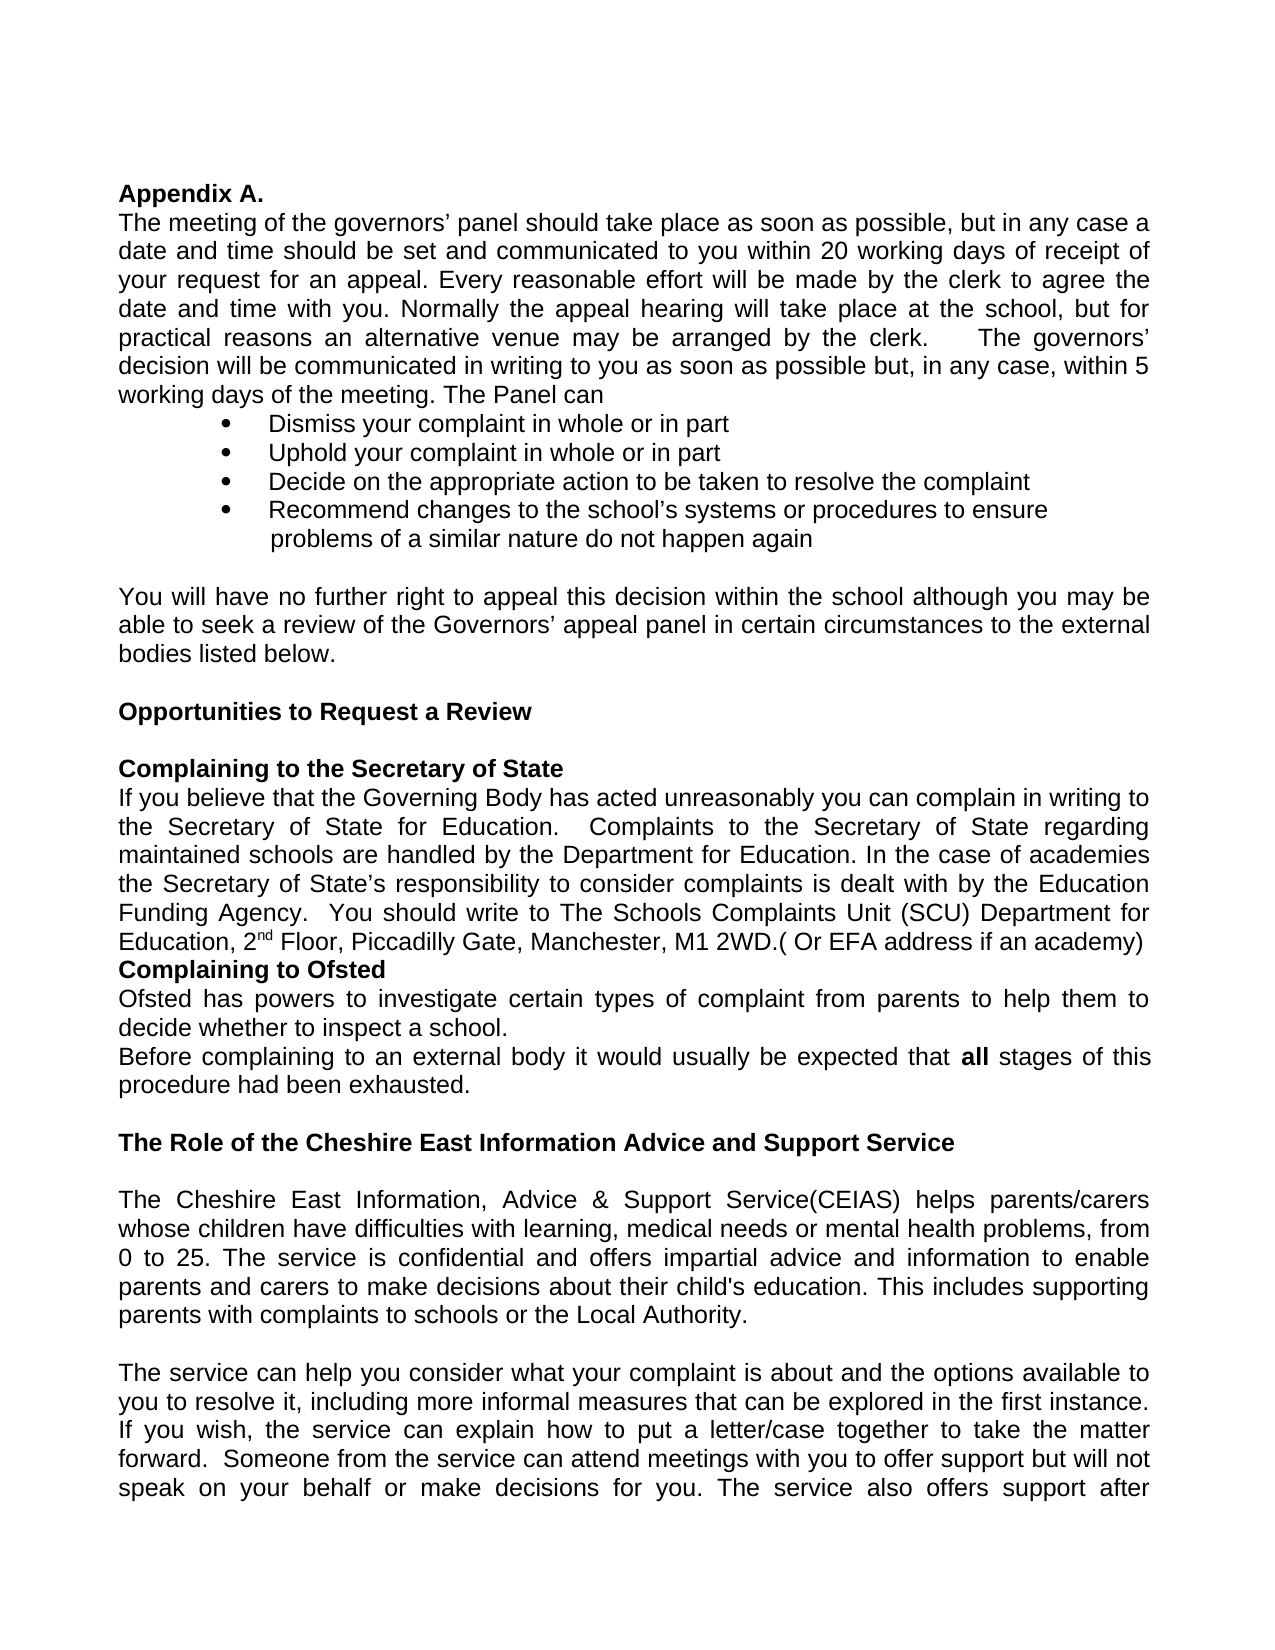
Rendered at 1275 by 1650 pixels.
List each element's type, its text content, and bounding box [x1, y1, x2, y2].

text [118, 1358, 1152, 1502]
list Uphold your complaint in whole or in part [222, 438, 1051, 466]
list Decide on the appropriate action to be taken to resolve the complaint [222, 466, 1051, 495]
text Before complaining to an external body it would usually be expected that all stages of this procedure had been exhausted. [118, 1042, 1152, 1099]
text Ofsted has powers to investigate certain types of complaint from parents to help them to decide whether to inspect a school. [118, 984, 1152, 1042]
text If you believe that the Governing Body has acted unreasonably you can complain in writing to the Secretary of State for Education. Complaints to the Secretary of State regarding maintained schools are handled by the Department for Education. In the case of academies the Secretary of State’s responsibility to consider complaints is dealt with by the Education Funding Agency. You should write to The Schools Complaints Unit (SCU) Department for Education, 2nd Floor, Piccadilly Gate, Manchester, M1 2WD.( Or EFA address if an academy) [118, 783, 1152, 955]
list Dismiss your complaint in whole or in part [222, 409, 1051, 438]
text Appendix A. [118, 179, 1152, 207]
text Complaining to Ofsted [118, 955, 1152, 984]
text problems of a similar nature do not happen again [222, 524, 1051, 553]
text The meeting of the governors’ panel should take place as soon as possible, but in any case a date and time should be set and communicated to you within 20 working days of receipt of your request for an appeal. Every reasonable effort will be made by the clerk to agree the date and time with you. Normally the appeal hearing will take place at the school, but for practical reasons an alternative venue may be arranged by the clerk. The governors’ decision will be communicated in writing to you as soon as possible but, in any case, within 5 working days of the meeting. The Panel can [118, 207, 1152, 409]
text Opportunities to Request a Review [118, 697, 1152, 725]
text The Cheshire East Information, Advice & Support Service(CEIAS) helps parents/carers whose children have difficulties with learning, medical needs or mental health problems, from 0 to 25. The service is confidential and offers impartial advice and information to enable parents and carers to make decisions about their child's education. This includes supporting parents with complaints to schools or the Local Authority. [118, 1185, 1152, 1329]
text The Role of the Cheshire East Information Advice and Support Service [118, 1128, 1152, 1157]
list Recommend changes to the school’s systems or procedures to ensure [222, 495, 1051, 524]
text Complaining to the Secretary of State [118, 754, 1152, 783]
text You will have no further right to appeal this decision within the school although you may be able to seek a review of the Governors’ appeal panel in certain circumstances to the external bodies listed below. [118, 582, 1152, 668]
